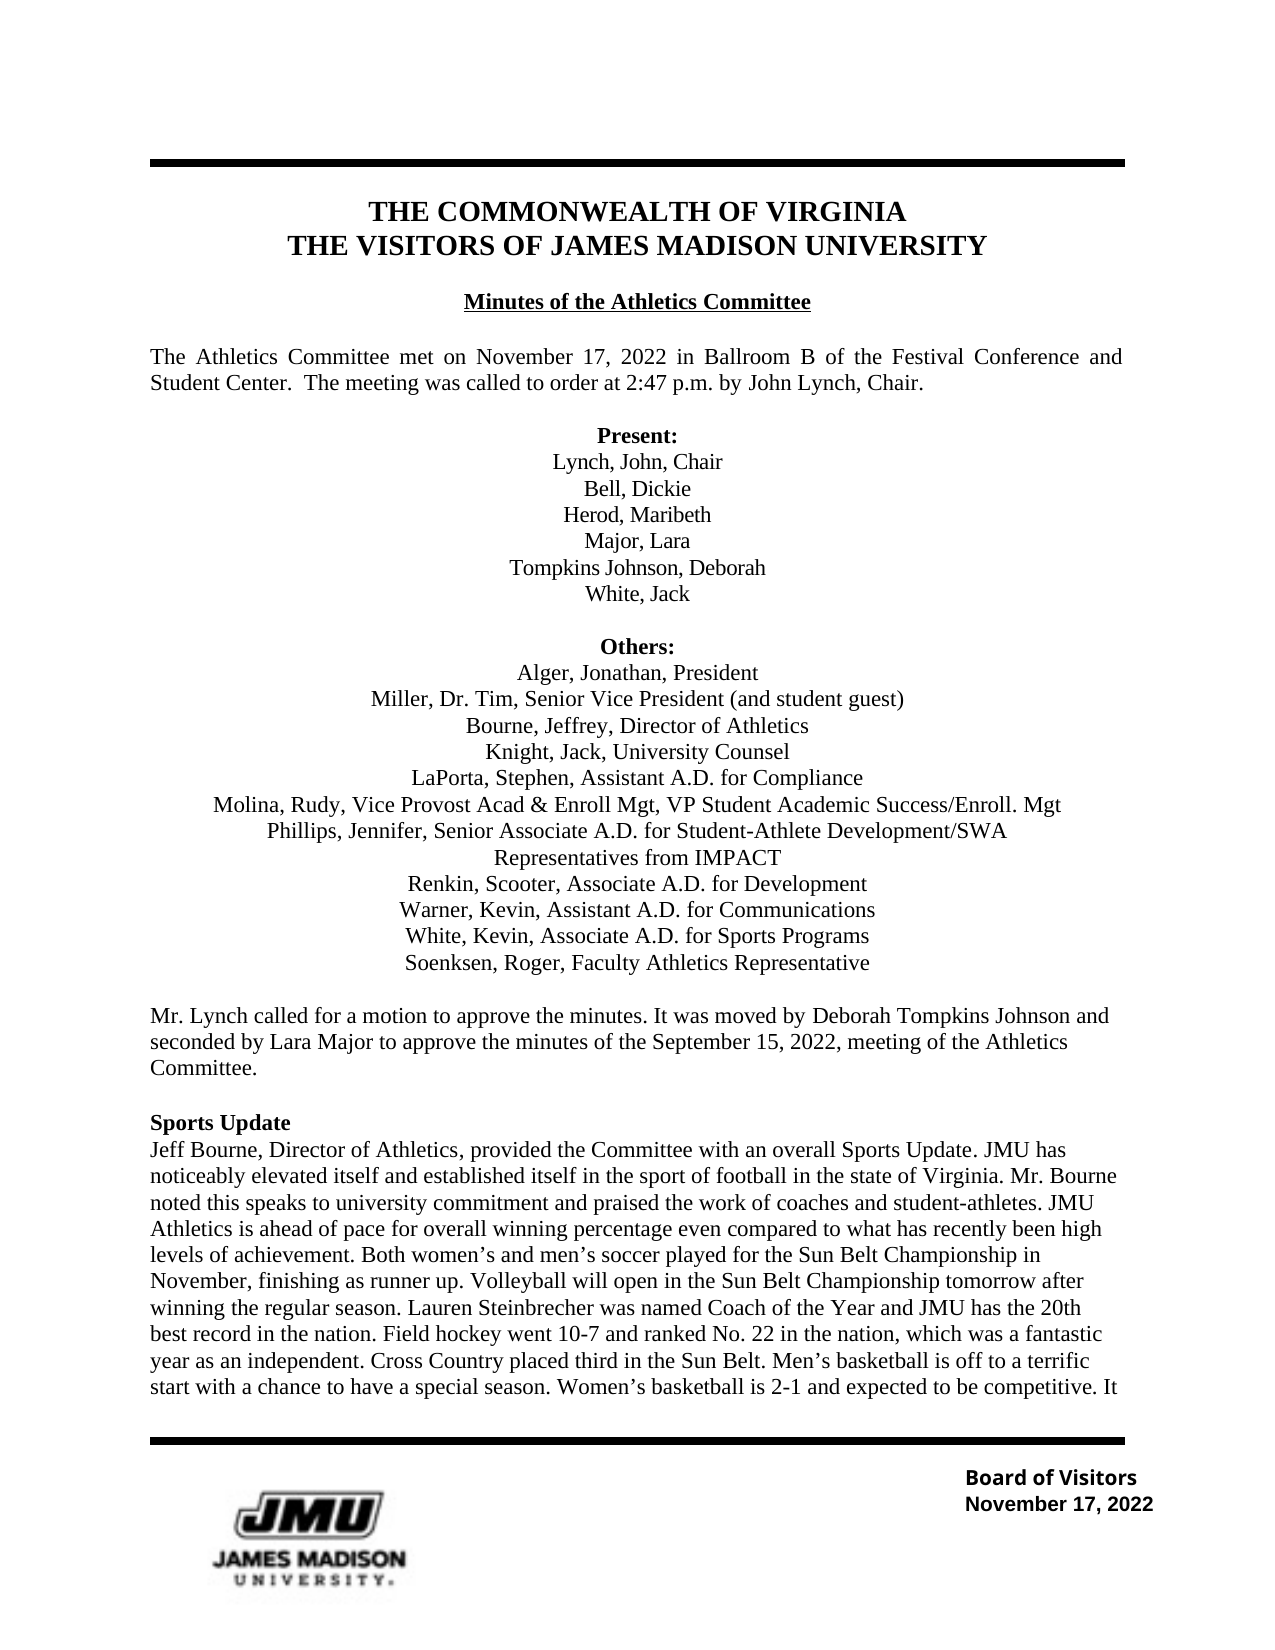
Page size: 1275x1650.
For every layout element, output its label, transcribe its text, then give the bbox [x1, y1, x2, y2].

text Sports Update [150, 1109, 1078, 1136]
text Soenksen, Roger, Faculty Athletics Representative [150, 949, 1125, 975]
text Molina, Rudy, Vice Provost Acad & Enroll Mgt, VP Student Academic Success/Enroll. Mgt [150, 791, 1125, 817]
text The Athletics Committee met on November 17, 2022 in Ballroom B of the Festival Conference and Student Center. The meeting was called to order at 2:47 p.m. by John Lynch, Chair. [150, 343, 1125, 396]
text THE COMMONWEALTH OF VIRGINIA [150, 194, 1125, 228]
subtitle Alger, Jonathan, President [150, 659, 1125, 685]
text THE VISITORS OF JAMES MADISON UNIVERSITY [150, 228, 1125, 261]
text Phillips, Jennifer, Senior Associate A.D. for Student-Athlete Development/SWA [150, 817, 1125, 843]
text Herod, Maribeth [150, 501, 1125, 527]
subtitle Others: [150, 633, 1125, 659]
text Warner, Kevin, Assistant A.D. for Communications [150, 896, 1125, 923]
subtitle Minutes of the Athletics Committee [150, 288, 1125, 314]
text Major, Lara [150, 527, 1125, 554]
text Tompkins Johnson, Deborah [150, 554, 1125, 580]
text Mr. Lynch called for a motion to approve the minutes. It was moved by Deborah Tompkins Johnson and seconded by Lara Major to approve the minutes of the September 15, 2022, meeting of the Athletics Committee. [150, 1002, 1125, 1081]
text Knight, Jack, University Counsel [150, 738, 1125, 764]
text Renkin, Scooter, Associate A.D. for Development [150, 870, 1125, 896]
text Representatives from IMPACT [150, 843, 1125, 870]
text White, Kevin, Associate A.D. for Sports Programs [150, 923, 1125, 949]
subtitle Present: [150, 422, 1125, 448]
picture [171, 1454, 448, 1612]
text White, Jack [150, 580, 1125, 606]
subtitle Miller, Dr. Tim, Senior Vice President (and student guest) [150, 685, 1125, 712]
text Lynch, John, Chair [150, 448, 1125, 474]
subtitle Bourne, Jeffrey, Director of Athletics [150, 712, 1125, 738]
text LaPorta, Stephen, Assistant A.D. for Compliance [150, 764, 1125, 791]
text Bell, Dickie [150, 474, 1125, 501]
